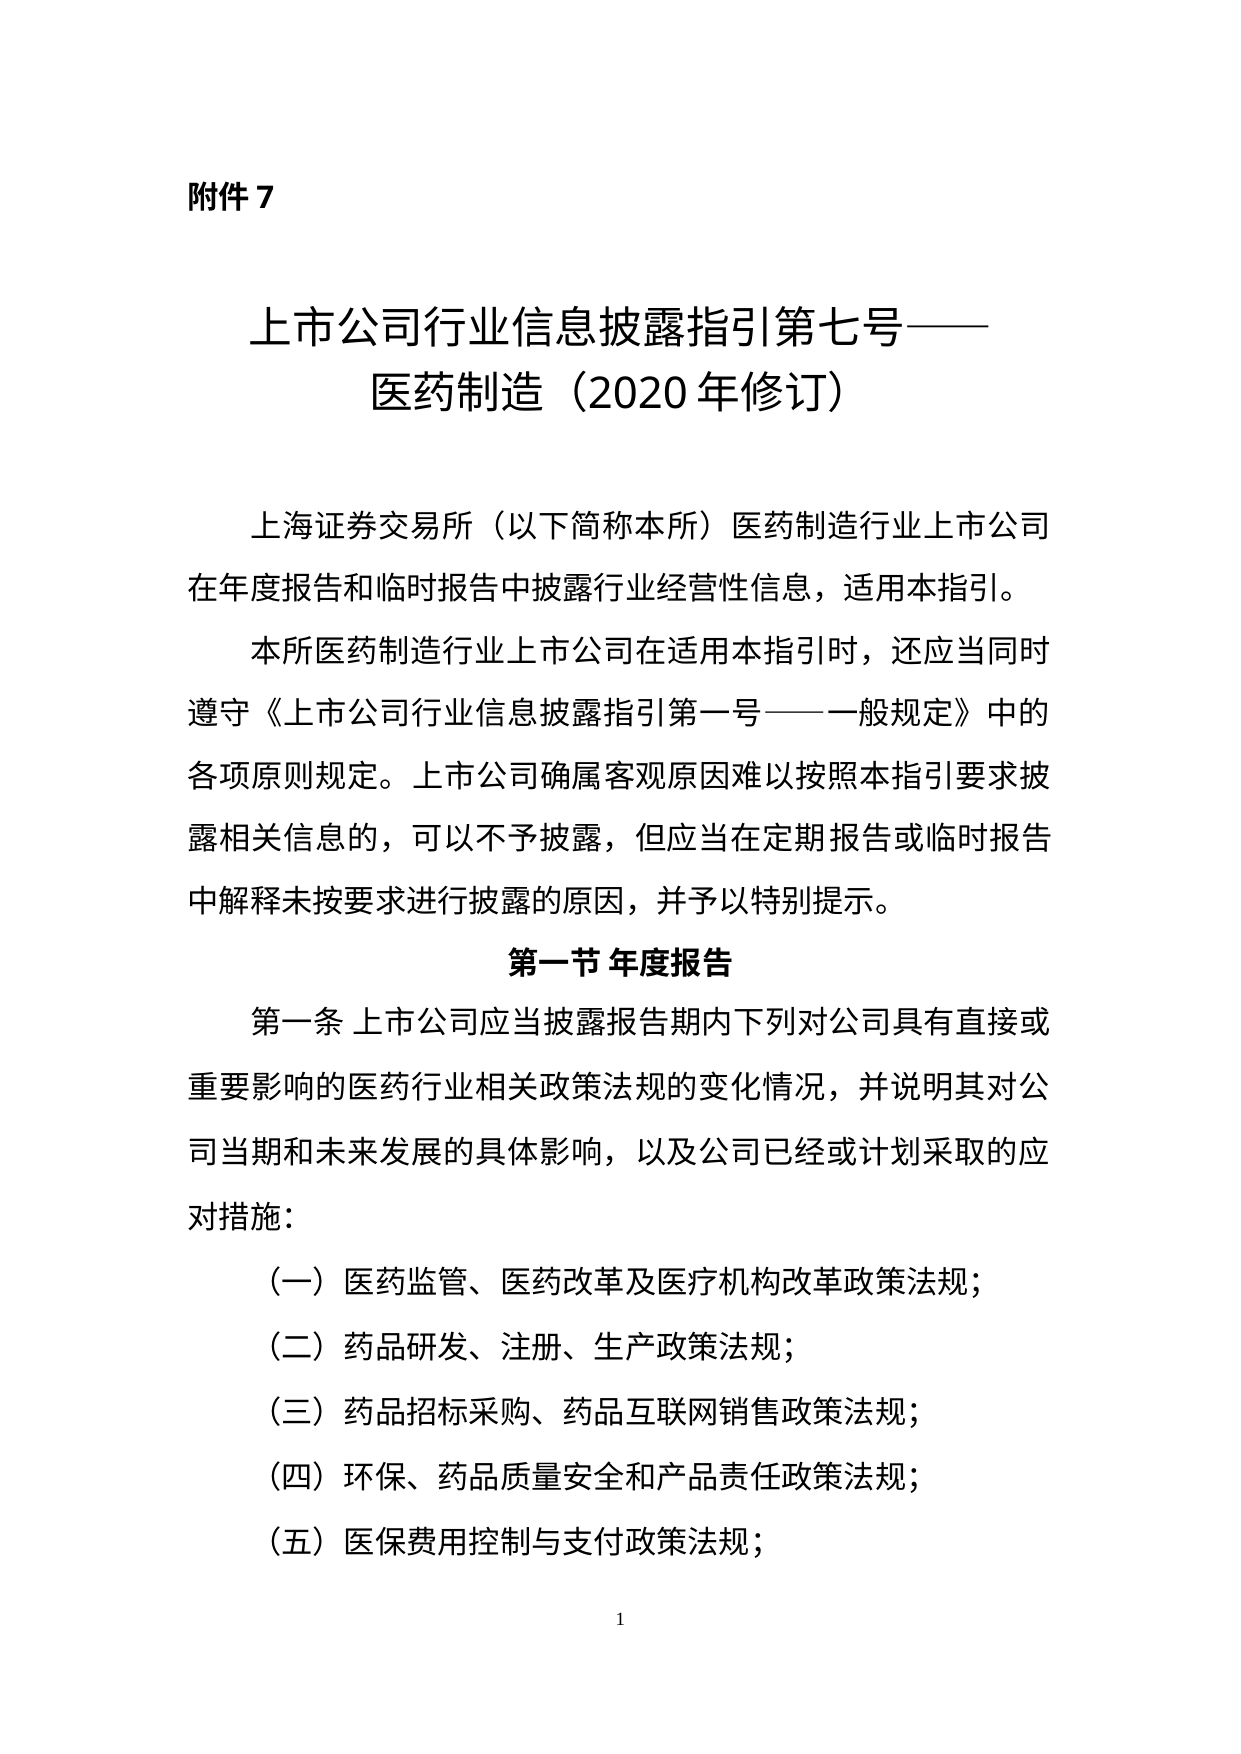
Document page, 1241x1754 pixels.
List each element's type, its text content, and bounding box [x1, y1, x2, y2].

text 附件7 [187, 162, 1053, 227]
text 医药制造（2020年修订） [187, 357, 1053, 422]
text （四）环保、药品质量安全和产品责任政策法规； [187, 1442, 1053, 1507]
text 第一节 年度报告 [187, 924, 1053, 987]
text （三）药品招标采购、药品互联网销售政策法规； [187, 1377, 1053, 1442]
text 上市公司行业信息披露指引第七号—— [187, 292, 1053, 357]
text （一）医药监管、医药改革及医疗机构改革政策法规； [187, 1247, 1053, 1312]
text （五）医保费用控制与支付政策法规； [187, 1507, 1053, 1572]
text （二）药品研发、注册、生产政策法规； [187, 1312, 1053, 1377]
text 本所医药制造行业上市公司在适用本指引时，还应当同时遵守《上市公司行业信息披露指引第一号——一般规定》中的各项原则规定。上市公司确属客观原因难以按照本指引要求披露相关信息的，可以不予披露，但应当在定期报告或临时报告中解释未按要求进行披露的原因，并予以特别提示。 [187, 612, 1053, 924]
text 第一条 上市公司应当披露报告期内下列对公司具有直接或重要影响的医药行业相关政策法规的变化情况，并说明其对公司当期和未来发展的具体影响，以及公司已经或计划采取的应对措施： [187, 987, 1053, 1247]
text 上海证券交易所（以下简称本所）医药制造行业上市公司在年度报告和临时报告中披露行业经营性信息，适用本指引。 [187, 487, 1053, 612]
